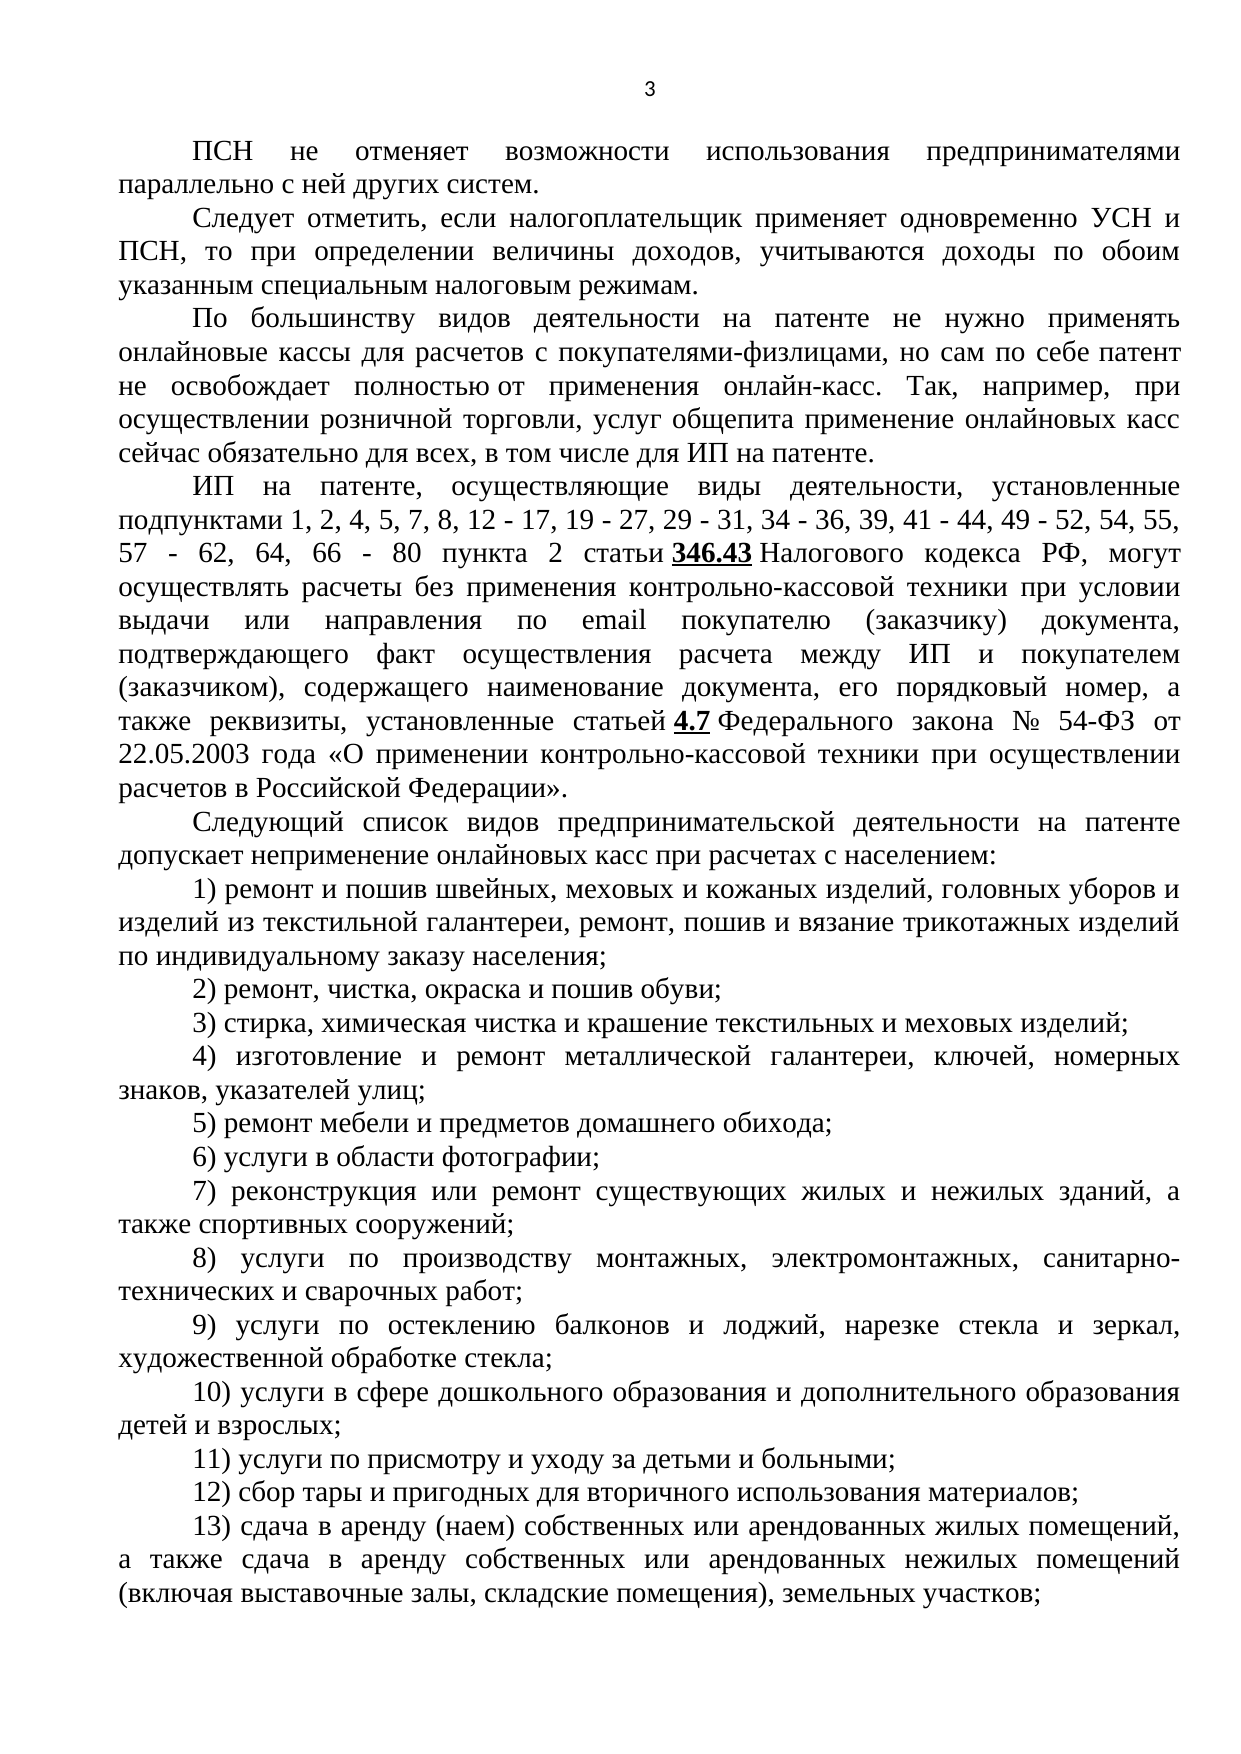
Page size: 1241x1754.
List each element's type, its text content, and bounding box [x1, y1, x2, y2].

text 5) ремонт мебели и предметов домашнего обихода; [118, 1106, 1181, 1139]
text 10) услуги в сфере дошкольного образования и дополнительного образования детей и взрослых; [118, 1374, 1181, 1441]
text По большинству видов деятельности на патенте не нужно применять онлайновые кассы для расчетов с покупателями-физлицами, но сам по себе патент не освобождает полностью от применения онлайн-касс. Так, например, при осуществлении розничной торговли, услуг общепита применение онлайновых касс сейчас обязательно для всех, в том числе для ИП на патенте. [118, 301, 1181, 468]
text 11) услуги по присмотру и уходу за детьми и больными; [118, 1441, 1181, 1474]
text 4) изготовление и ремонт металлической галантереи, ключей, номерных знаков, указателей улиц; [118, 1038, 1181, 1106]
text 2) ремонт, чистка, окраска и пошив обуви; [118, 971, 1181, 1005]
text 6) услуги в области фотографии; [118, 1139, 1181, 1173]
text ПСН не отменяет возможности использования предпринимателями параллельно с ней других систем. [118, 133, 1181, 200]
text 7) реконструкция или ремонт существующих жилых и нежилых зданий, а также спортивных сооружений; [118, 1173, 1181, 1240]
text 12) сбор тары и пригодных для вторичного использования материалов; [118, 1474, 1181, 1508]
text 1) ремонт и пошив швейных, меховых и кожаных изделий, головных уборов и изделий из текстильной галантереи, ремонт, пошив и вязание трикотажных изделий по индивидуальному заказу населения; [118, 871, 1181, 971]
text Следующий список видов предпринимательской деятельности на патенте допускает неприменение онлайновых касс при расчетах с населением: [118, 804, 1181, 871]
text Следует отметить, если налогоплательщик применяет одновременно УСН и ПСН, то при определении величины доходов, учитываются доходы по обоим указанным специальным налоговым режимам. [118, 200, 1181, 301]
text 8) услуги по производству монтажных, электромонтажных, санитарно-технических и сварочных работ; [118, 1240, 1181, 1307]
text 13) сдача в аренду (наем) собственных или арендованных жилых помещений, а также сдача в аренду собственных или арендованных нежилых помещений (включая выставочные залы, складские помещения), земельных участков; [118, 1508, 1181, 1609]
text 3) стирка, химическая чистка и крашение текстильных и меховых изделий; [118, 1005, 1181, 1038]
text 9) услуги по остеклению балконов и лоджий, нарезке стекла и зеркал, художественной обработке стекла; [118, 1307, 1181, 1374]
text ИП на патенте, осуществляющие виды деятельности, установленные подпунктами 1, 2, 4, 5, 7, 8, 12 - 17, 19 - 27, 29 - 31, 34 - 36, 39, 41 - 44, 49 - 52, 54, 55, 57 - 62, 64, 66 - 80 пункта 2 статьи 346.43 Налогового кодекса РФ, могут осуществлять расчеты без применения контрольно-кассовой техники при условии выдачи или направления по email покупателю (заказчику) документа, подтверждающего факт осуществления расчета между ИП и покупателем (заказчиком), содержащего наименование документа, его порядковый номер, а также реквизиты, установленные статьей 4.7 Федерального закона № 54-ФЗ от 22.05.2003 года «О применении контрольно-кассовой техники при осуществлении расчетов в Российской Федерации». [118, 468, 1181, 804]
